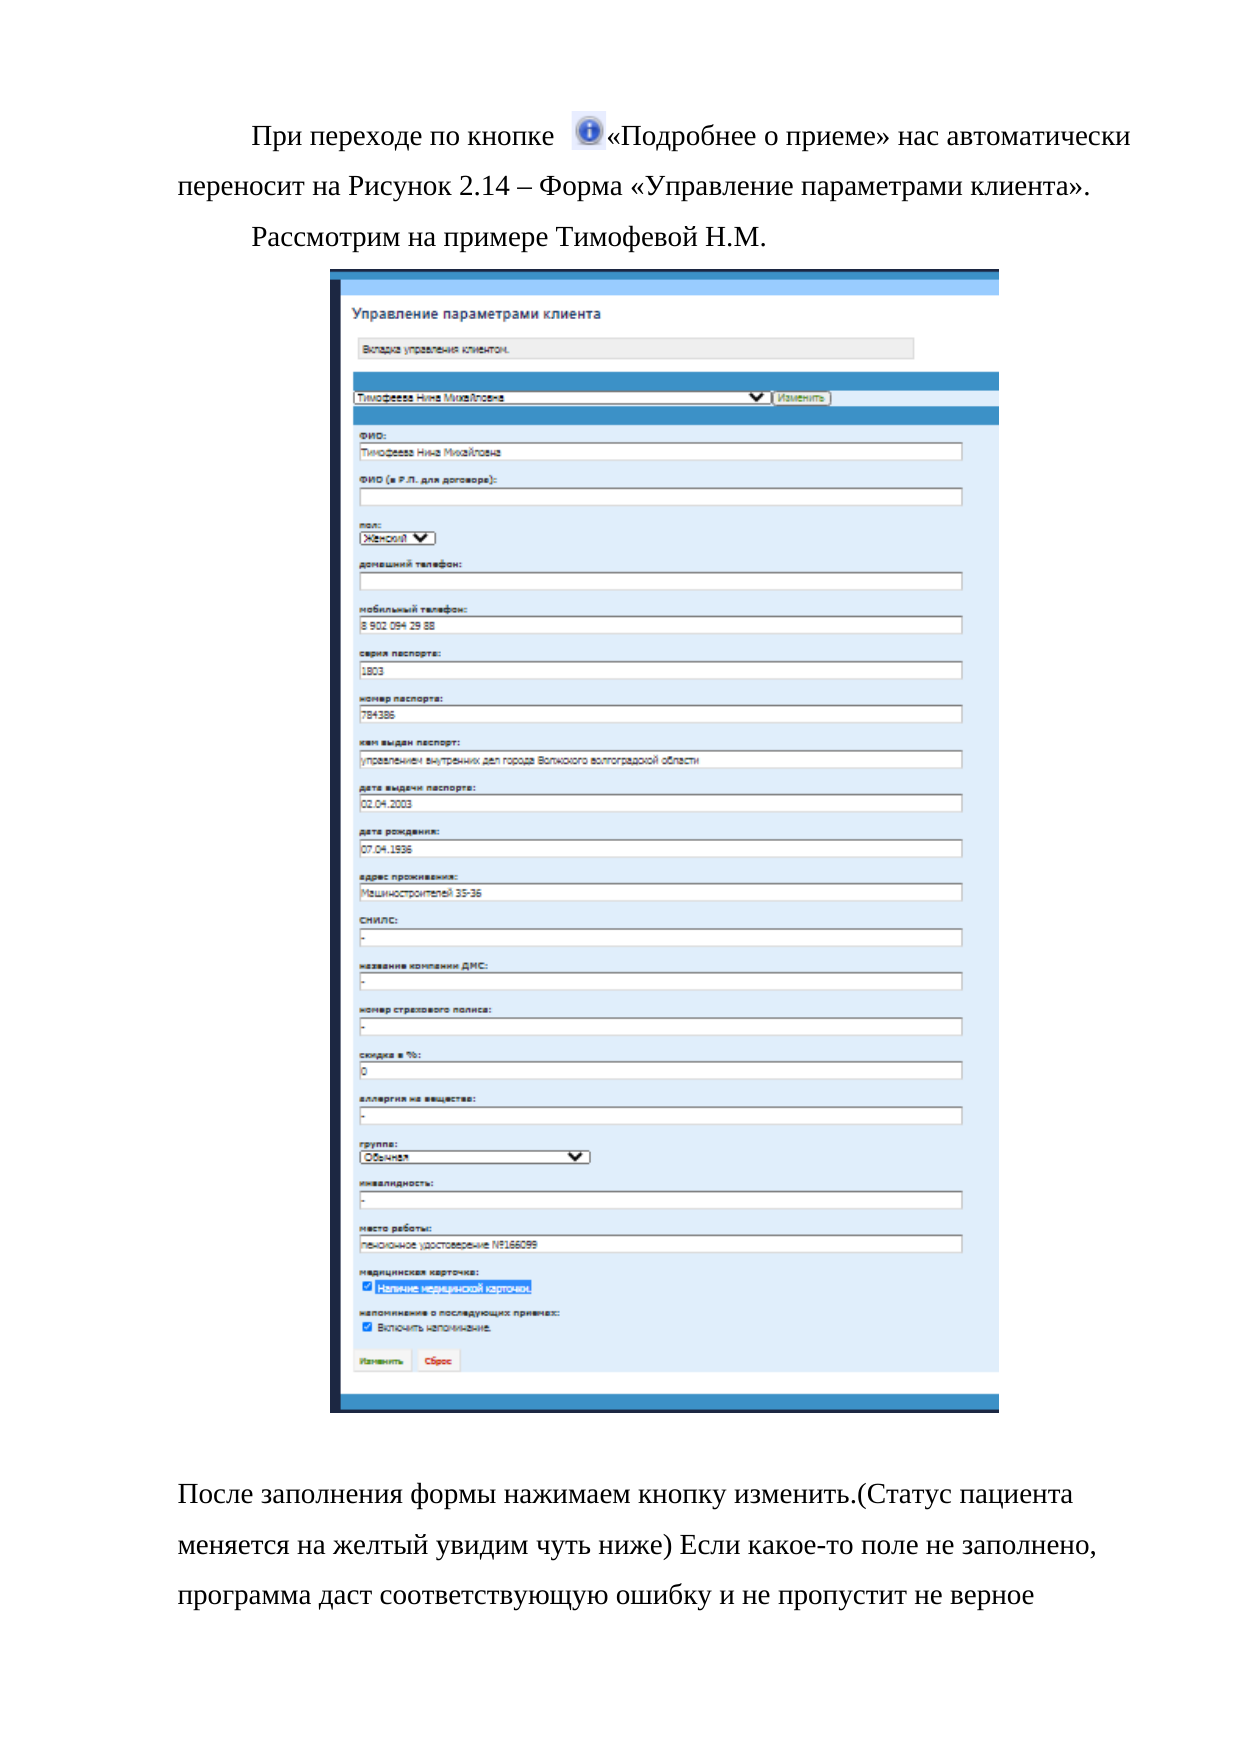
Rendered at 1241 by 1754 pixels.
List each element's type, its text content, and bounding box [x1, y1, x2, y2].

text Рассмотрим на примере Тимофевой Н.М. [177, 219, 1152, 252]
picture [330, 269, 999, 1413]
picture [571, 111, 607, 150]
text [177, 1477, 1152, 1611]
text При переходе по кнопке «Подробнее о приеме» нас автоматически переносит на Рисунок 2.14 – Форма «Управление параметрами клиента». [177, 118, 1152, 202]
